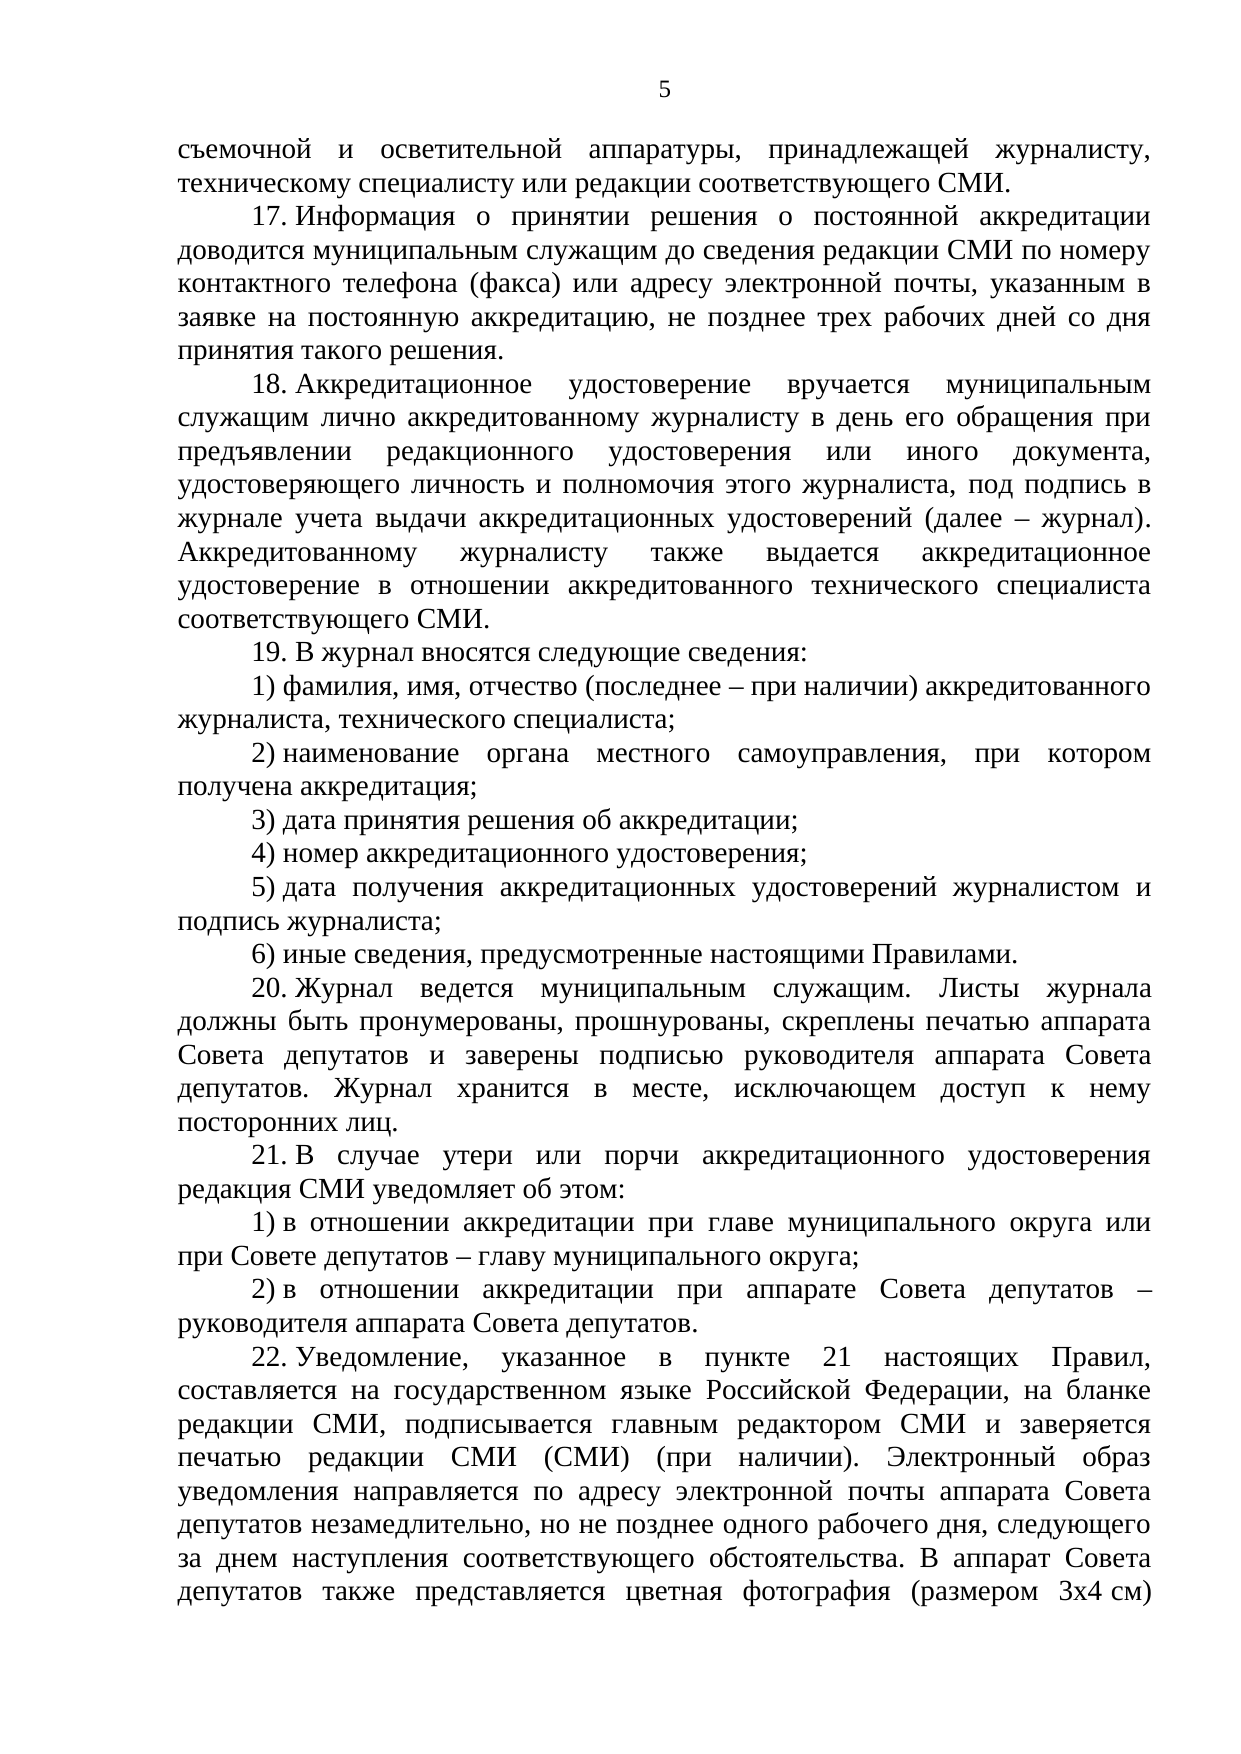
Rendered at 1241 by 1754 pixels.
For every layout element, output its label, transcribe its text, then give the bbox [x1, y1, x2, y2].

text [177, 131, 1152, 198]
text 4) номер аккредитационного удостоверения; [177, 836, 1152, 869]
text 19. В журнал вносятся следующие сведения: [177, 634, 1152, 668]
text 20. Журнал ведется муниципальным служащим. Листы журнала должны быть пронумерованы, прошнурованы, скреплены печатью аппарата Совета депутатов и заверены подписью руководителя аппарата Совета депутатов. Журнал хранится в месте, исключающем доступ к нему посторонних лиц. [177, 970, 1152, 1137]
text 3) дата принятия решения об аккредитации; [177, 802, 1152, 836]
text 21. В случае утери или порчи аккредитационного удостоверения редакция СМИ уведомляет об этом: [177, 1137, 1152, 1204]
text 17. Информация о принятии решения о постоянной аккредитации доводится муниципальным служащим до сведения редакции СМИ по номеру контактного телефона (факса) или адресу электронной почты, указанным в заявке на постоянную аккредитацию, не позднее трех рабочих дней со дня принятия такого решения. [177, 198, 1152, 366]
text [177, 1339, 1152, 1607]
text 1) фамилия, имя, отчество (последнее – при наличии) аккредитованного журналиста, технического специалиста; [177, 668, 1152, 735]
text 2) в отношении аккредитации при аппарате Совета депутатов – руководителя аппарата Совета депутатов. [177, 1272, 1152, 1339]
text 2) наименование органа местного самоуправления, при котором получена аккредитация; [177, 735, 1152, 802]
text 18. Аккредитационное удостоверение вручается муниципальным служащим лично аккредитованному журналисту в день его обращения при предъявлении редакционного удостоверения или иного документа, удостоверяющего личность и полномочия этого журналиста, под подпись в журнале учета выдачи аккредитационных удостоверений (далее – журнал). Аккредитованному журналисту также выдается аккредитационное удостоверение в отношении аккредитованного технического специалиста соответствующего СМИ. [177, 366, 1152, 634]
text 6) иные сведения, предусмотренные настоящими Правилами. [177, 936, 1152, 970]
text 1) в отношении аккредитации при главе муниципального округа или при Совете депутатов – главу муниципального округа; [177, 1204, 1152, 1272]
text 5) дата получения аккредитационных удостоверений журналистом и подпись журналиста; [177, 869, 1152, 936]
